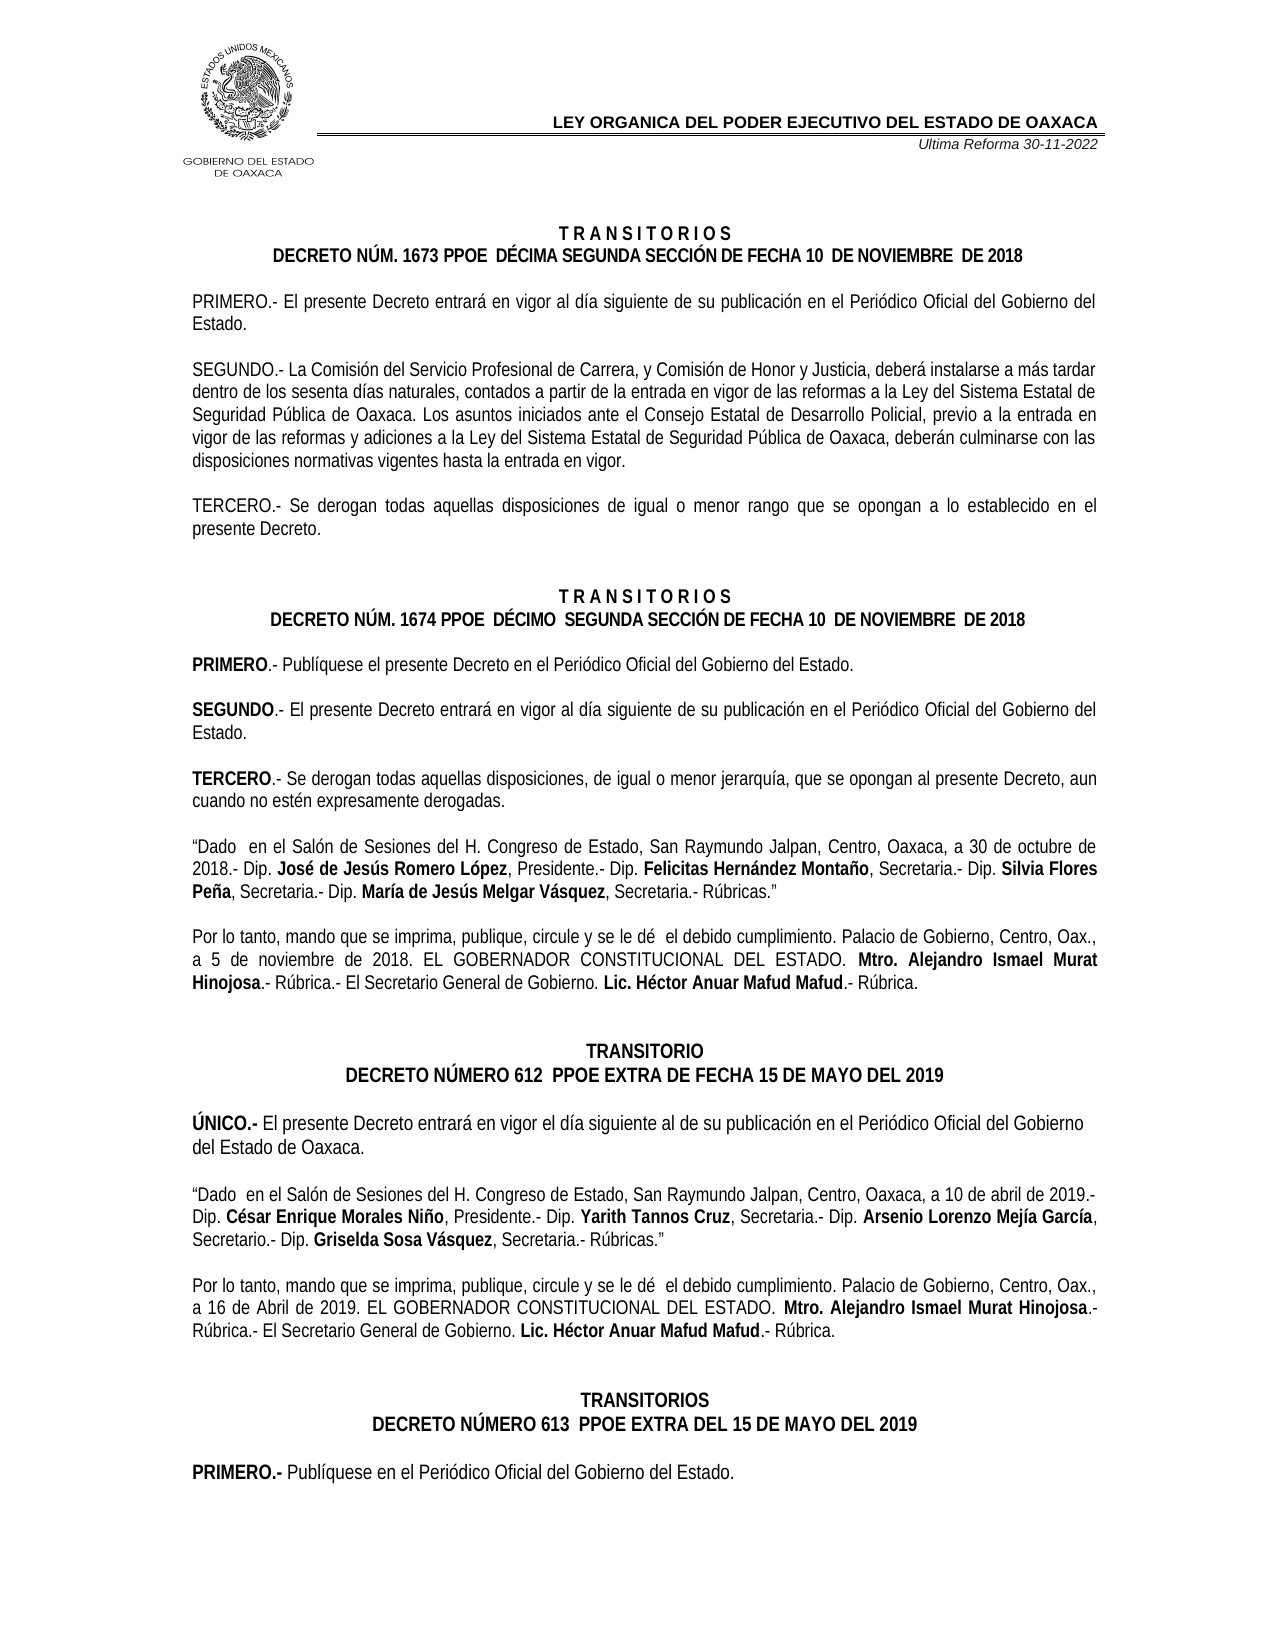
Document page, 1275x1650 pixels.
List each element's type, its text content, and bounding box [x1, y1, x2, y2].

text TERCERO.- Se derogan todas aquellas disposiciones, de igual o menor jerarquía, que se opongan al presente Decreto, aun cuando no estén expresamente derogadas. [192, 766, 1098, 812]
text DECRETO NÚM. 1674 PPOE DÉCIMO SEGUNDA SECCIÓN DE FECHA 10 DE NOVIEMBRE DE 2018 [192, 607, 1104, 630]
text DECRETO NÚMERO 612 PPOE EXTRA DE FECHA 15 DE MAYO DEL 2019 [192, 1063, 1098, 1087]
text “Dado en el Salón de Sesiones del H. Congreso de Estado, San Raymundo Jalpan, Centro, Oaxaca, a 30 de octubre de 2018.- Dip. José de Jesús Romero López, Presidente.- Dip. Felicitas Hernández Montaño, Secretaria.- Dip. Silvia Flores Peña, Secretaria.- Dip. María de Jesús Melgar Vásquez, Secretaria.- Rúbricas.” [192, 834, 1098, 903]
text DECRETO NÚMERO 613 PPOE EXTRA DEL 15 DE MAYO DEL 2019 [192, 1412, 1098, 1436]
picture [180, 40, 317, 180]
text PRIMERO.- El presente Decreto entrará en vigor al día siguiente de su publicación en el Periódico Oficial del Gobierno del Estado. [192, 289, 1098, 335]
text T R A N S I T O R I O S [192, 585, 1098, 607]
text TERCERO.- Se derogan todas aquellas disposiciones de igual o menor rango que se opongan a lo establecido en el presente Decreto. [192, 494, 1098, 539]
text DECRETO NÚM. 1673 PPOE DÉCIMA SEGUNDA SECCIÓN DE FECHA 10 DE NOVIEMBRE DE 2018 [192, 244, 1104, 267]
text PRIMERO.- Publíquese el presente Decreto en el Periódico Oficial del Gobierno del Estado. [192, 653, 1098, 676]
text T R A N S I T O R I O S [192, 221, 1098, 244]
text TRANSITORIOS [192, 1388, 1098, 1412]
text Por lo tanto, mando que se imprima, publique, circule y se le dé el debido cumplimiento. Palacio de Gobierno, Centro, Oax., a 5 de noviembre de 2018. EL GOBERNADOR CONSTITUCIONAL DEL ESTADO. Mtro. Alejandro Ismael Murat Hinojosa.- Rúbrica.- El Secretario General de Gobierno. Lic. Héctor Anuar Mafud Mafud.- Rúbrica. [192, 925, 1098, 993]
text SEGUNDO.- La Comisión del Servicio Profesional de Carrera, y Comisión de Honor y Justicia, deberá instalarse a más tardar dentro de los sesenta días naturales, contados a partir de la entrada en vigor de las reformas a la Ley del Sistema Estatal de Seguridad Pública de Oaxaca. Los asuntos iniciados ante el Consejo Estatal de Desarrollo Policial, previo a la entrada en vigor de las reformas y adiciones a la Ley del Sistema Estatal de Seguridad Pública de Oaxaca, deberán culminarse con las disposiciones normativas vigentes hasta la entrada en vigor. [192, 358, 1098, 471]
text ÚNICO.- El presente Decreto entrará en vigor el día siguiente al de su publicación en el Periódico Oficial del Gobierno del Estado de Oaxaca. [192, 1111, 1098, 1159]
text SEGUNDO.- El presente Decreto entrará en vigor al día siguiente de su publicación en el Periódico Oficial del Gobierno del Estado. [192, 698, 1098, 744]
text TRANSITORIO [192, 1039, 1098, 1063]
text PRIMERO.- Publíquese en el Periódico Oficial del Gobierno del Estado. [192, 1460, 1098, 1484]
